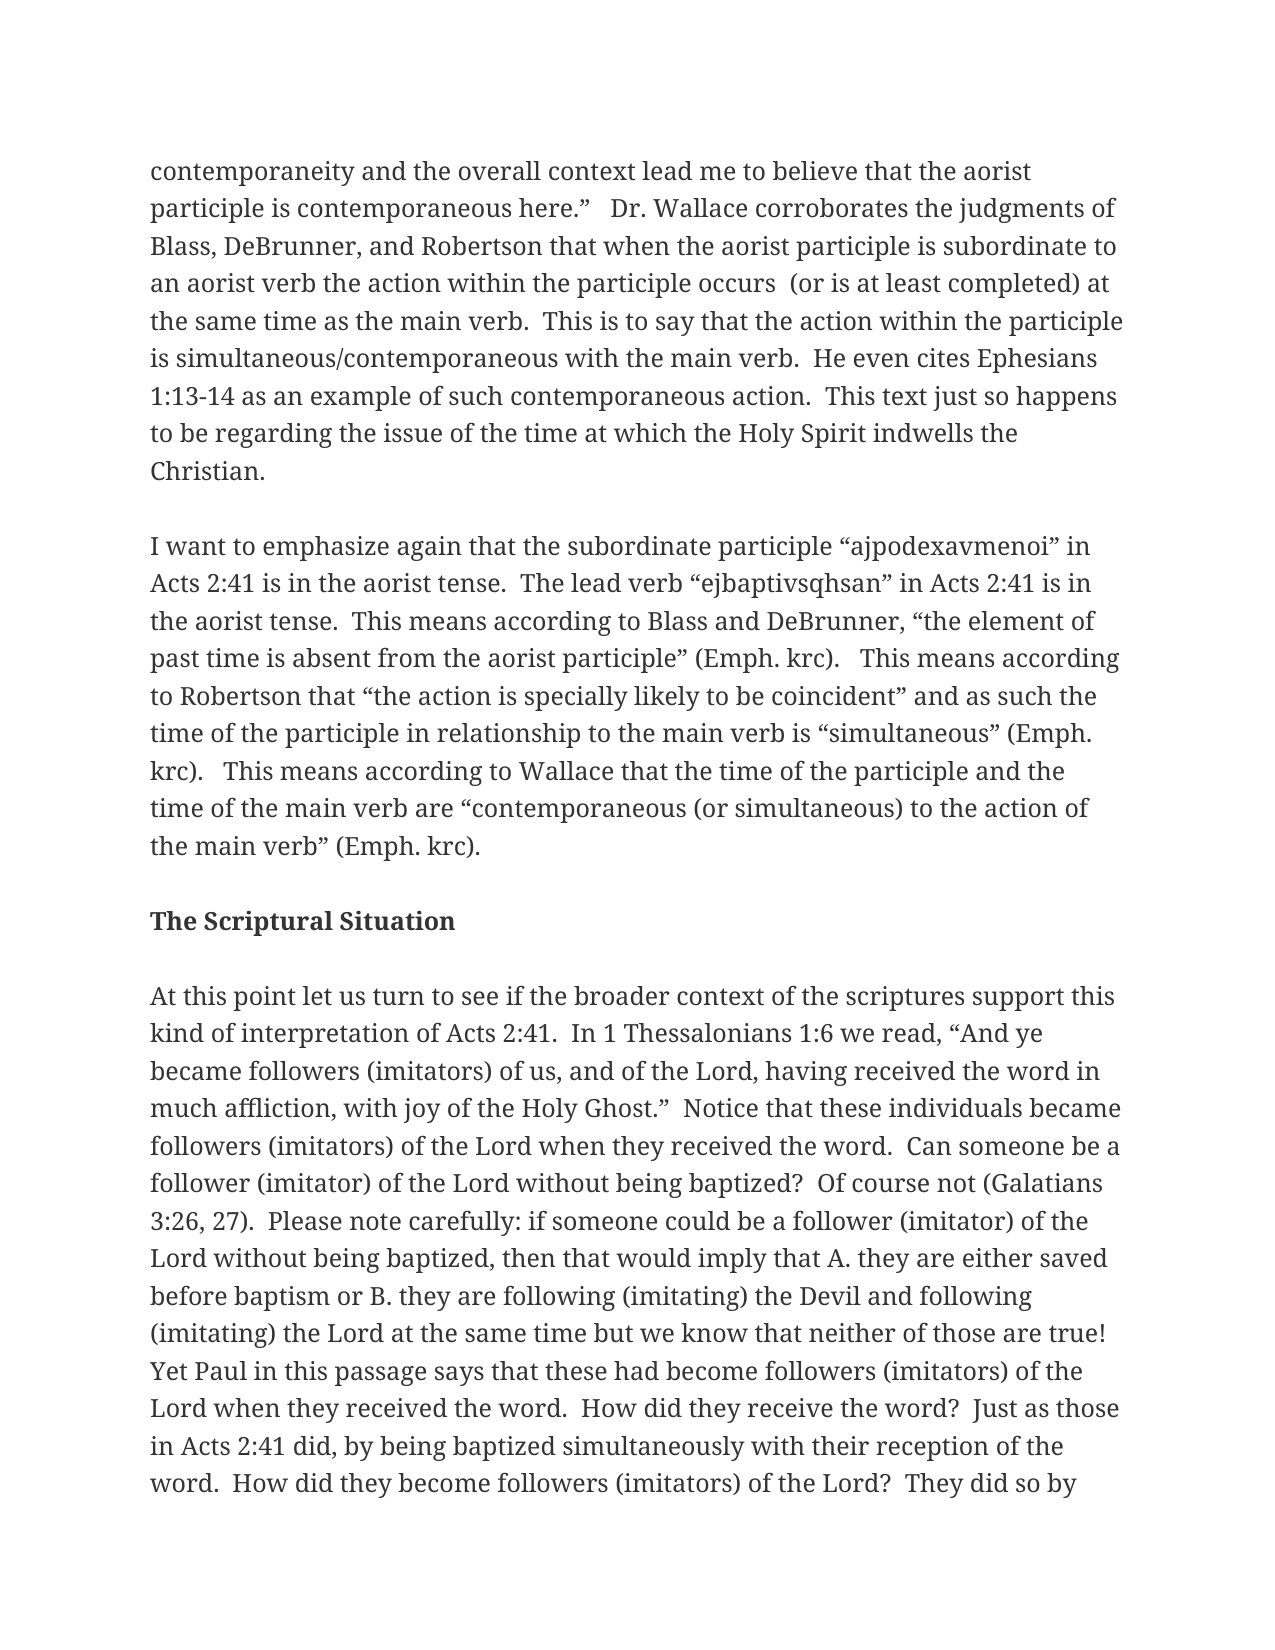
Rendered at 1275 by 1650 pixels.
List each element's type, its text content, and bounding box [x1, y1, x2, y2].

text The Scriptural Situation [150, 900, 1125, 937]
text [150, 975, 1125, 1500]
text I want to emphasize again that the subordinate participle “ajpodexavmenoi” in Acts 2:41 is in the aorist tense. The lead verb “ejbaptivsqhsan” in Acts 2:41 is in the aorist tense. This means according to Blass and DeBrunner, “the element of past time is absent from the aorist participle” (Emph. krc). This means according to Robertson that “the action is specially likely to be coincident” and as such the time of the participle in relationship to the main verb is “simultaneous” (Emph. krc). This means according to Wallace that the time of the participle and the time of the main verb are “contemporaneous (or simultaneous) to the action of the main verb” (Emph. krc). [150, 525, 1125, 862]
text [150, 150, 1125, 487]
